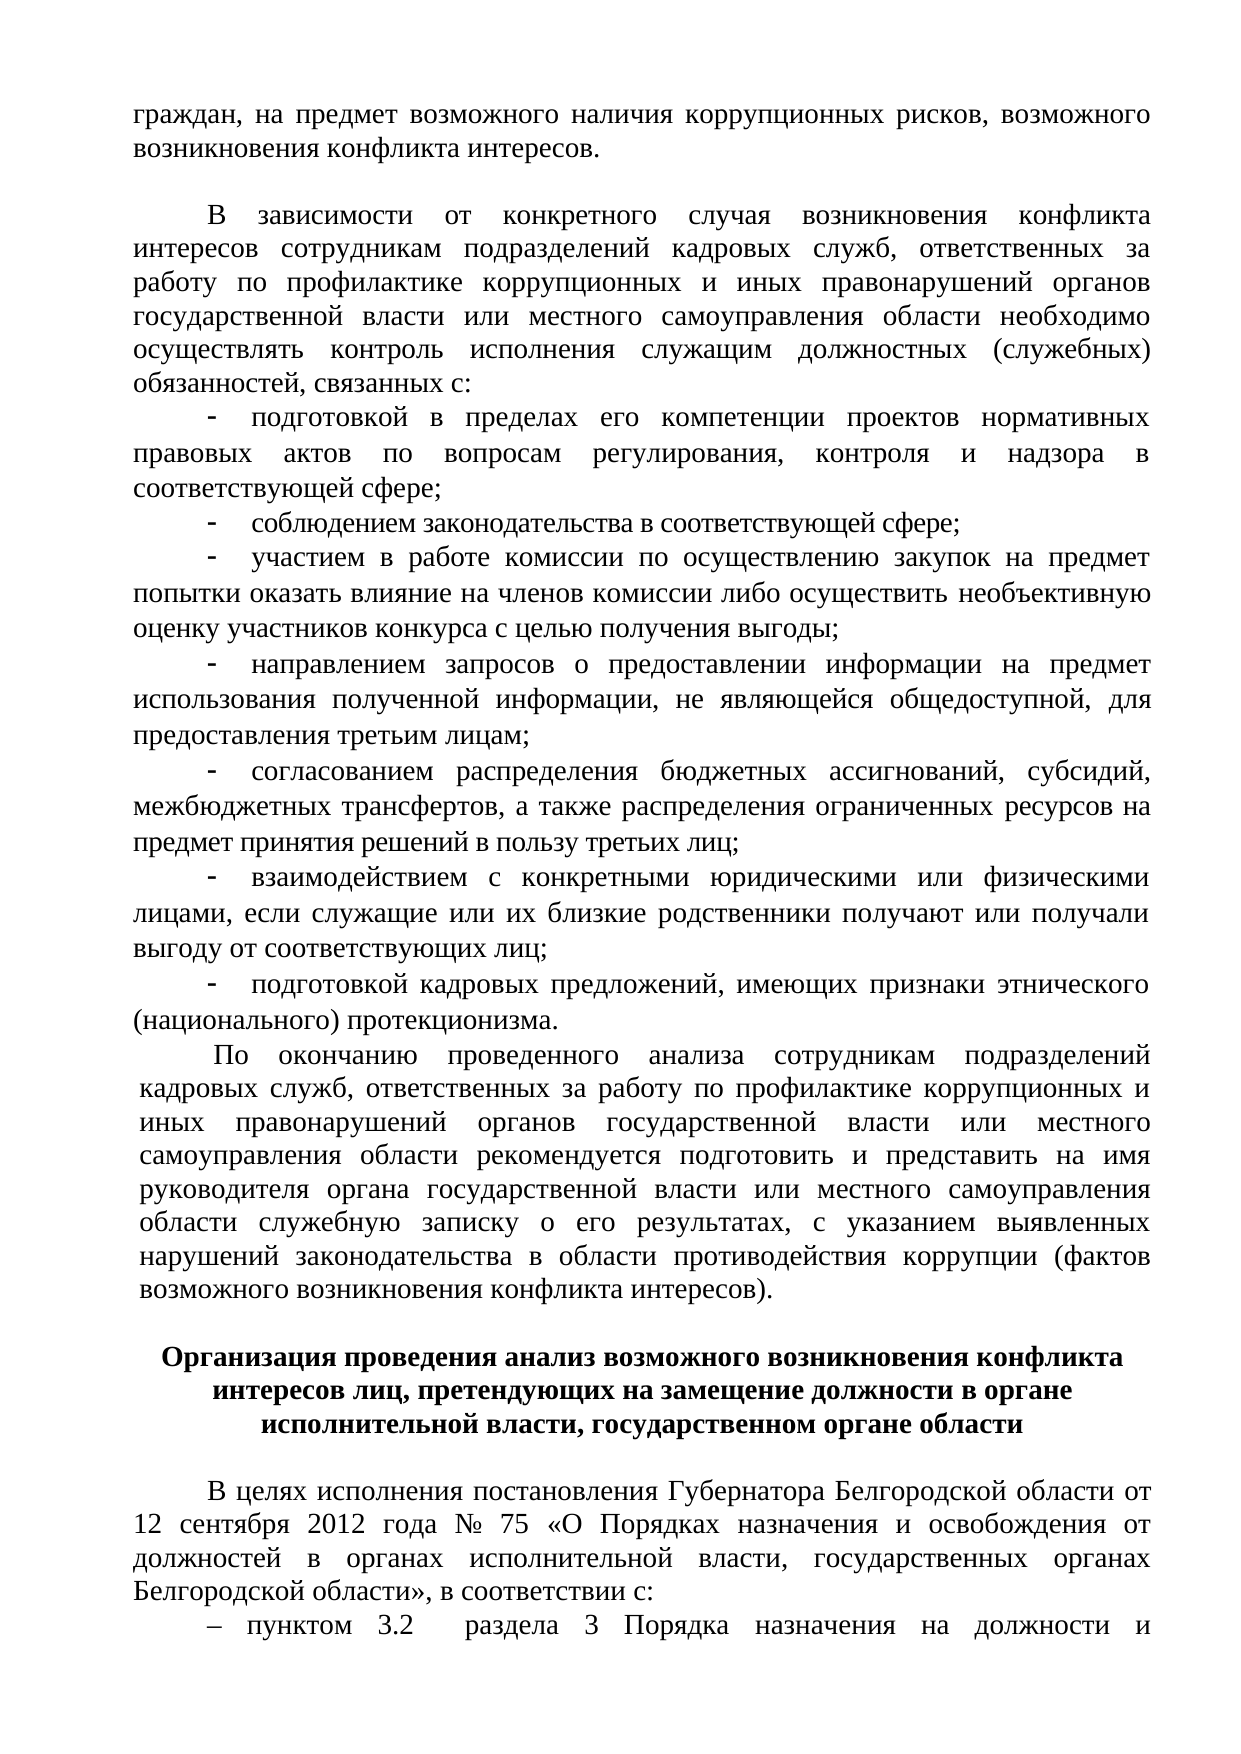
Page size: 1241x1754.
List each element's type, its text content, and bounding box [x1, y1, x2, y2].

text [133, 1607, 1151, 1641]
list подготовкой кадровых предложений, имеющих признаки этнического (национального) протекционизма. [133, 965, 1150, 1037]
text В целях исполнения постановления Губернатора Белгородской области от 12 сентября 2012 года № 75 «О Порядках назначения и освобождения от должностей в органах исполнительной власти, государственных органах Белгородской области», в соответствии с: [133, 1473, 1151, 1607]
text По окончанию проведенного анализа сотрудникам подразделений кадровых служб, ответственных за работу по профилактике коррупционных и иных правонарушений органов государственной власти или местного самоуправления области рекомендуется подготовить и представить на имя руководителя органа государственной власти или местного самоуправления области служебную записку о его результатах, с указанием выявленных нарушений законодательства в области противодействия коррупции (фактов возможного возникновения конфликта интересов). [139, 1037, 1151, 1305]
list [133, 96, 1151, 163]
list участием в работе комиссии по осуществлению закупок на предмет попытки оказать влияние на членов комиссии либо осуществить необъективную оценку участников конкурса с целью получения выгоды; [133, 538, 1151, 645]
list В зависимости от конкретного случая возникновения конфликта интересов сотрудникам подразделений кадровых служб, ответственных за работу по профилактике коррупционных и иных правонарушений органов государственной власти или местного самоуправления области необходимо осуществлять контроль исполнения служащим должностных (служебных) обязанностей, связанных с: [133, 197, 1151, 398]
list соблюдением законодательства в соответствующей сфере; [133, 505, 1151, 538]
list взаимодействием с конкретными юридическими или физическими лицами, если служащие или их близкие родственники получают или получали выгоду от соответствующих лиц; [133, 858, 1150, 965]
list направлением запросов о предоставлении информации на предмет использования полученной информации, не являющейся общедоступной, для предоставления третьим лицам; [133, 645, 1151, 752]
list подготовкой в пределах его компетенции проектов нормативных правовых актов по вопросам регулирования, контроля и надзора в соответствующей сфере; [133, 398, 1150, 505]
list согласованием распределения бюджетных ассигнований, субсидий, межбюджетных трансфертов, а также распределения ограниченных ресурсов на предмет принятия решений в пользу третьих лиц; [133, 752, 1151, 858]
text Организация проведения анализ возможного возникновения конфликта интересов лиц, претендующих на замещение должности в органе исполнительной власти, государственном органе области [133, 1339, 1151, 1439]
